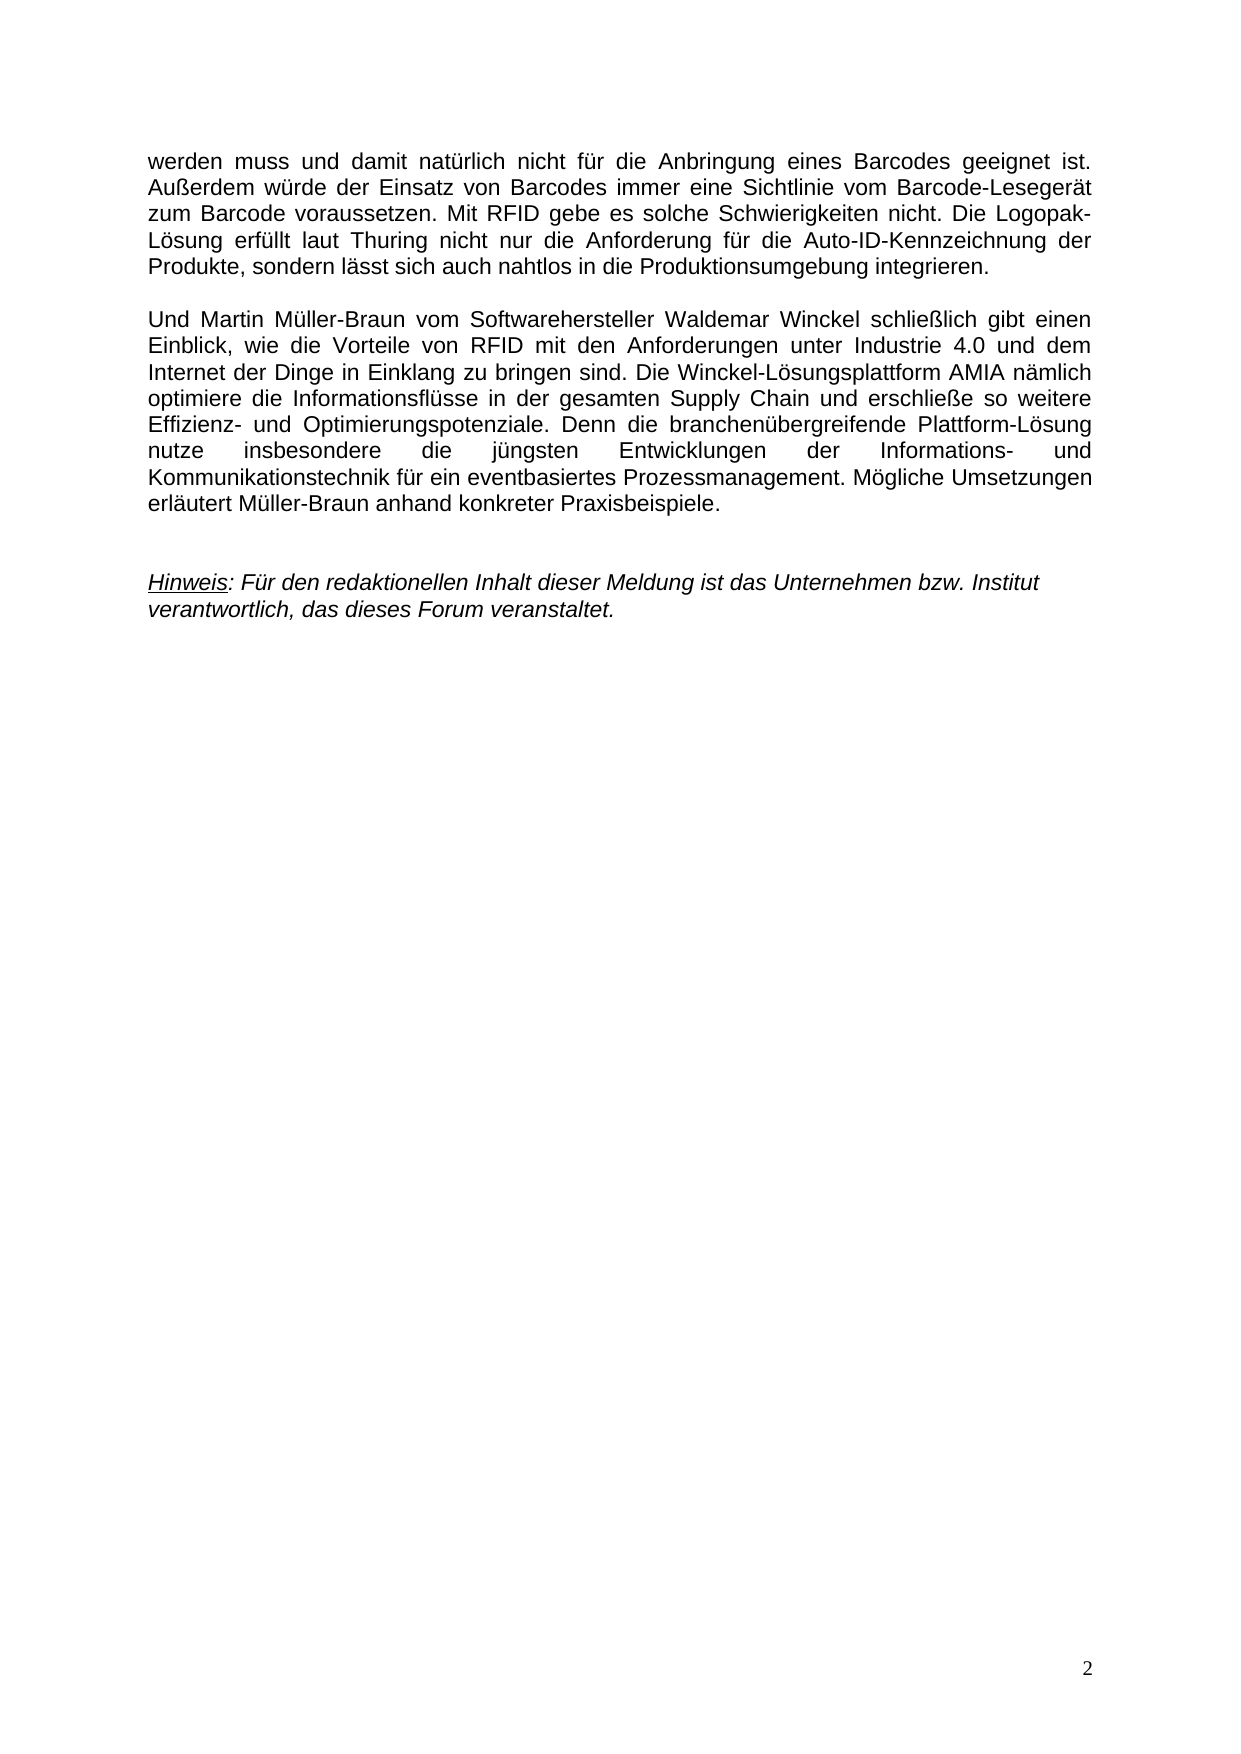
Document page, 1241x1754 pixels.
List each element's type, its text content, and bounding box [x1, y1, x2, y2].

text Hinweis: Für den redaktionellen Inhalt dieser Meldung ist das Unternehmen bzw. Institut verantwortlich, das dieses Forum veranstaltet. [148, 569, 1122, 622]
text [148, 148, 1093, 279]
text Und Martin Müller-Braun vom Softwarehersteller Waldemar Winckel schließlich gibt einen Einblick, wie die Vorteile von RFID mit den Anforderungen unter Industrie 4.0 und dem Internet der Dinge in Einklang zu bringen sind. Die Winckel-Lösungsplattform AMIA nämlich optimiere die Informationsflüsse in der gesamten Supply Chain und erschließe so weitere Effizienz- und Optimierungspotenziale. Denn die branchenübergreifende Plattform-Lösung nutze insbesondere die jüngsten Entwicklungen der Informations- und Kommunikationstechnik für ein eventbasiertes Prozessmanagement. Mögliche Umsetzungen erläutert Müller-Braun anhand konkreter Praxisbeispiele. [148, 306, 1093, 517]
